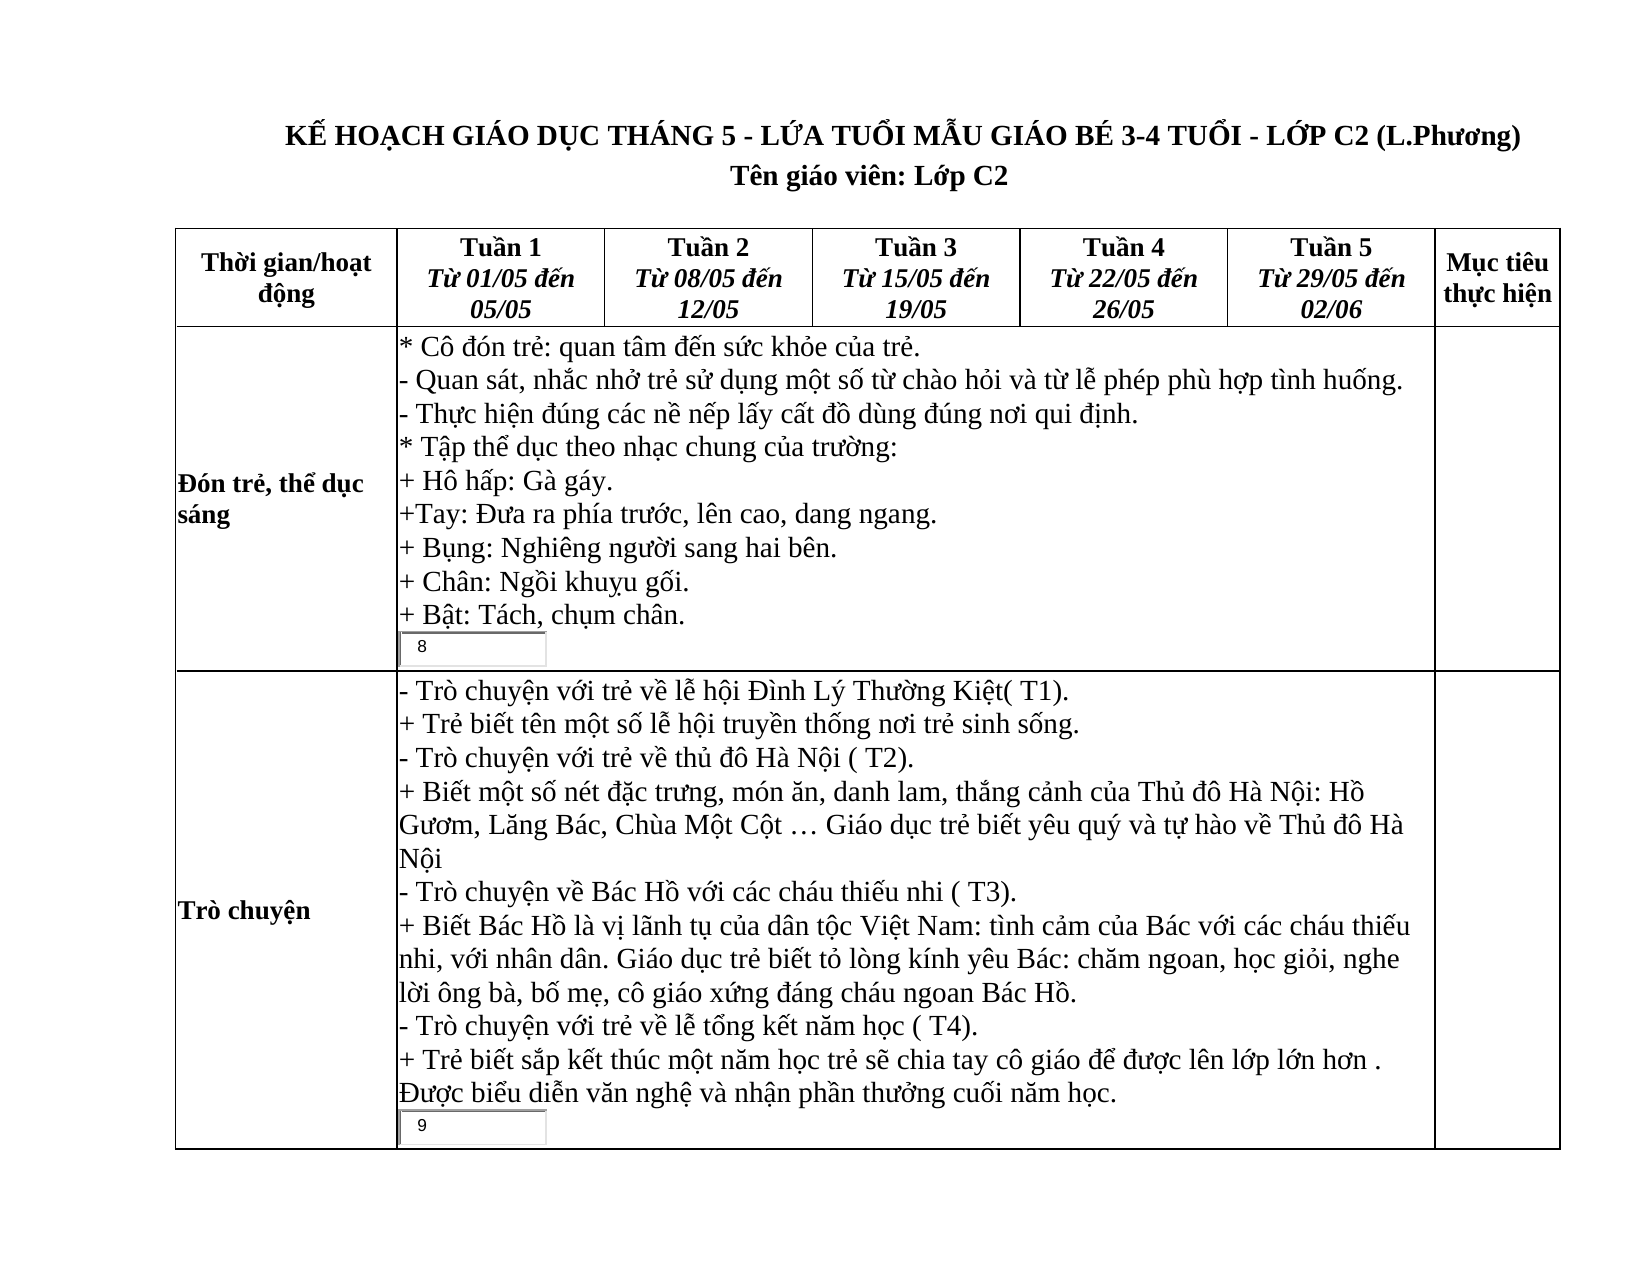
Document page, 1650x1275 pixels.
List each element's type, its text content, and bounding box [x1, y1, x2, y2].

table_header Tuần 2 Từ 08/05 đến 12/05 [605, 229, 812, 326]
table_header Mục tiêu thực hiện [1436, 229, 1559, 326]
table_header Tuần 5 Từ 29/05 đến 02/06 [1228, 229, 1434, 326]
text KẾ HOẠCH GIÁO DỤC THÁNG 5 - LỨA TUỔI MẪU GIÁO BÉ 3-4 TUỔI - LỚP C2 (L.Phương) Tên giáo viên: Lớp C2 [177, 118, 1561, 192]
table_header Tuần 4 Từ 22/05 đến 26/05 [1021, 229, 1227, 326]
table_cell - Trò chuyện với trẻ về lễ hội Đình Lý Thường Kiệt( T1). + Trẻ biết tên một số lễ hội truyền thống nơi trẻ sinh sống. - Trò chuyện với trẻ về thủ đô Hà Nội ( T2). + Biết một số nét đặc trưng, món ăn, danh lam, thắng cảnh của Thủ đô Hà Nội: Hồ Gươm, Lăng Bác, Chùa Một Cột … Giáo dục trẻ biết yêu quý và tự hào về Thủ đô Hà Nội - Trò chuyện về Bác Hồ với các cháu thiếu nhi ( T3). + Biết Bác Hồ là vị lãnh tụ của dân tộc Việt Nam: tình cảm của Bác với các cháu thiếu nhi, với nhân dân. Giáo dục trẻ biết tỏ lòng kính yêu Bác: chăm ngoan, học giỏi, nghe lời ông bà, bố mẹ, cô giáo xứng đáng cháu ngoan Bác Hồ. - Trò chuyện với trẻ về lễ tổng kết năm học ( T4). + Trẻ biết sắp kết thúc một năm học trẻ sẽ chia tay cô giáo để được lên lớp lớn hơn . Được biểu diễn văn nghệ và nhận phần thưởng cuối năm học. [398, 672, 1434, 1148]
table_cell [1436, 327, 1559, 670]
table_cell Trò chuyện [176, 671, 396, 1148]
table_header Thời gian/hoạt động [176, 229, 396, 326]
table_header Tuần 3 Từ 15/05 đến 19/05 [813, 229, 1019, 326]
table_cell [1436, 672, 1559, 1148]
table_cell Đón trẻ, thể dục sáng [176, 327, 396, 670]
table_cell * Cô đón trẻ: quan tâm đến sức khỏe của trẻ. - Quan sát, nhắc nhở trẻ sử dụng một số từ chào hỏi và từ lễ phép phù hợp tình huống. - Thực hiện đúng các nề nếp lấy cất đồ dùng đúng nơi qui định. * Tập thể dục theo nhạc chung của trường: + Hô hấp: Gà gáy. +Tay: Đưa ra phía trước, lên cao, dang ngang. + Bụng: Nghiêng người sang hai bên. + Chân: Ngồi khuỵu gối. + Bật: Tách, chụm chân. [398, 327, 1434, 670]
table_header Tuần 1 Từ 01/05 đến 05/05 [398, 229, 604, 326]
